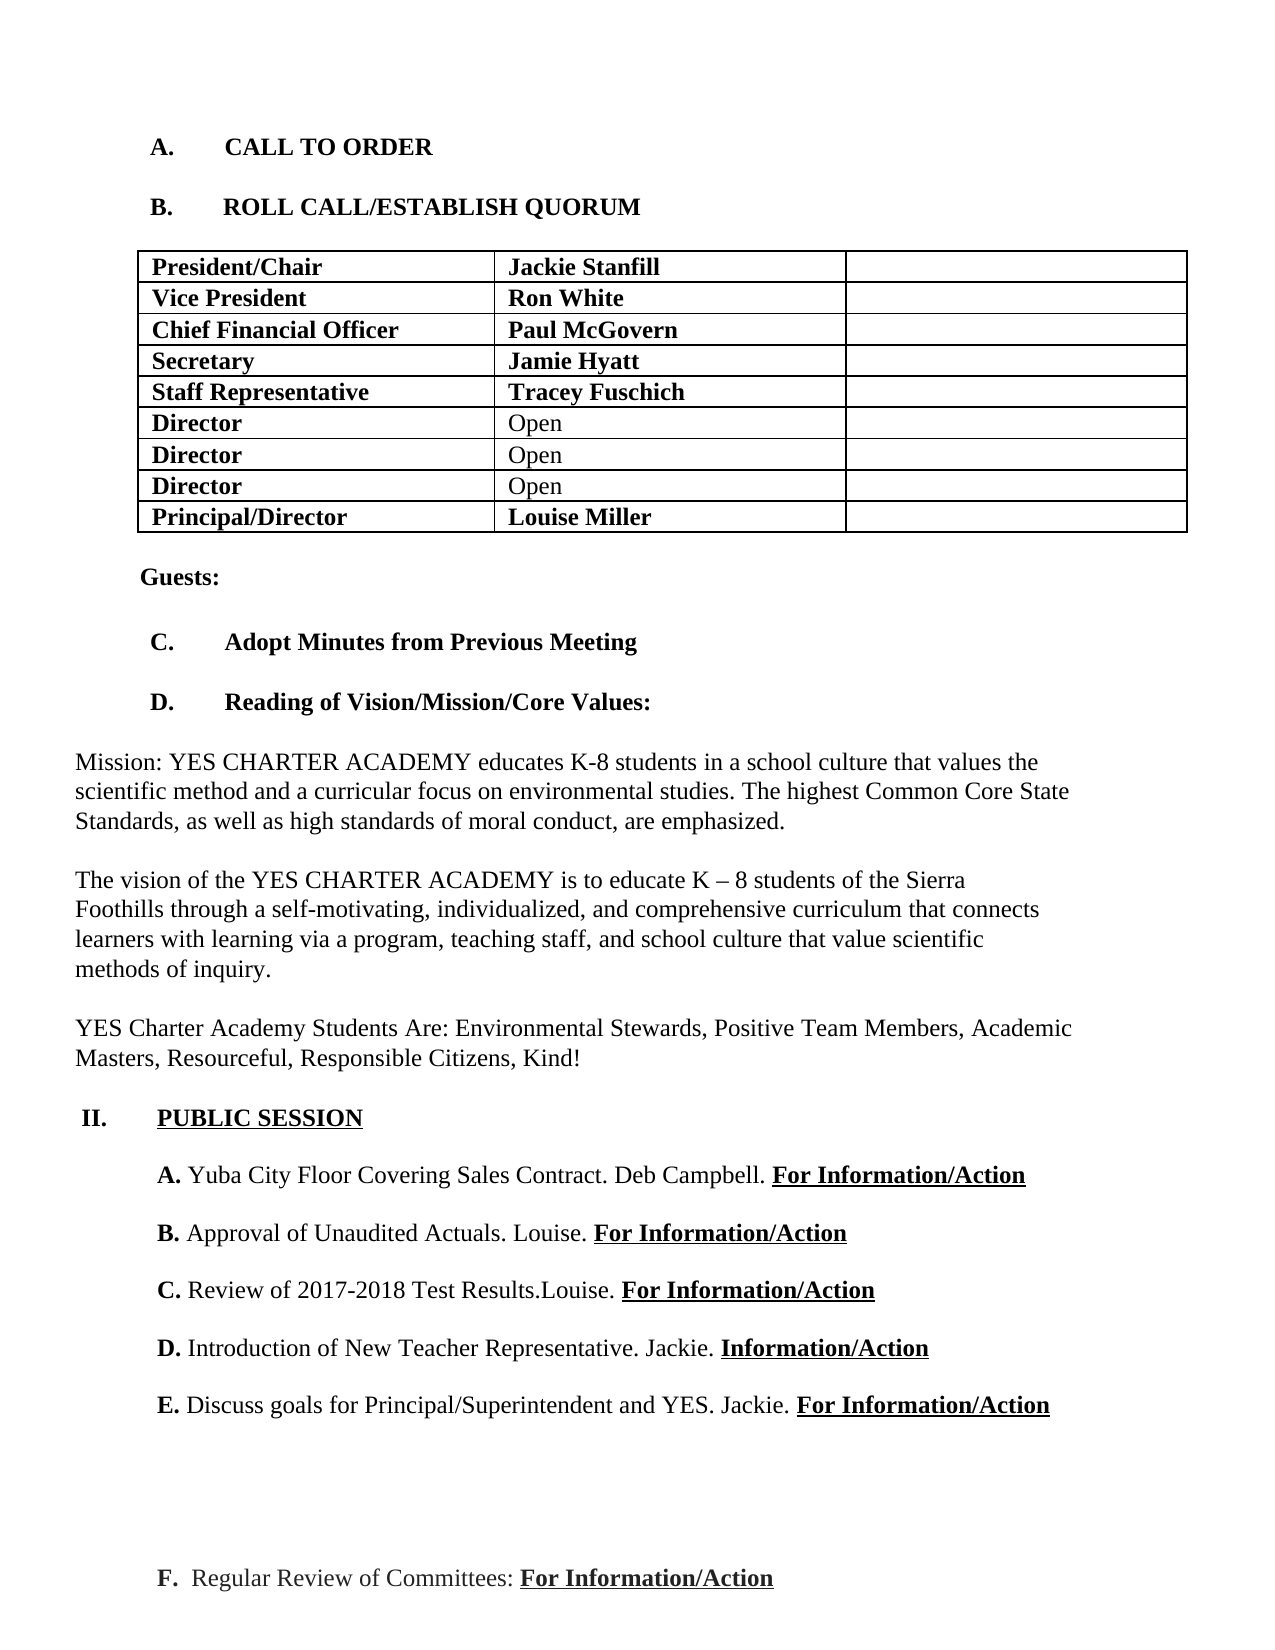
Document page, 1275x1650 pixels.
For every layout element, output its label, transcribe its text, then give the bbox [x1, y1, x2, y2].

text The vision of the YES CHARTER ACADEMY is to educate K – 8 students of the Sierra Foothills through a self-motivating, individualized, and comprehensive curriculum that connects learners with learning via a program, teaching staff, and school culture that value scientific methods of inquiry. [75, 865, 1060, 982]
table_cell [847, 408, 1186, 437]
list ROLL CALL/ESTABLISH QUORUM [150, 192, 1096, 221]
table_cell Principal/Director [139, 502, 494, 531]
table_cell [847, 346, 1186, 375]
text C. Review of 2017-2018 Test Results.Louise. For Information/Action [82, 1275, 1096, 1304]
list Reading of Vision/Mission/Core Values: [150, 687, 1096, 716]
table_cell Ron White [495, 283, 845, 312]
table_cell Secretary [139, 346, 494, 375]
text F. Regular Review of Committees: For Information/Action [82, 1563, 1096, 1592]
table_cell Director [139, 439, 494, 469]
table_cell Chief Financial Officer [139, 314, 494, 344]
text Guests: [64, 562, 1096, 591]
table_cell Tracey Fuschich [495, 377, 845, 406]
text Mission: YES CHARTER ACADEMY educates K-8 students in a school culture that values the scientific method and a curricular focus on environmental studies. The highest Common Core State Standards, as well as high standards of moral conduct, are emphasized. [75, 747, 1096, 834]
table_header X [847, 252, 1186, 281]
table_cell [847, 471, 1186, 500]
text D. Introduction of New Teacher Representative. Jackie. Information/Action [82, 1333, 1096, 1362]
table_cell [847, 377, 1186, 406]
table_cell [847, 314, 1186, 344]
table_cell Director [139, 408, 494, 437]
text A. Yuba City Floor Covering Sales Contract. Deb Campbell. For Information/Action [82, 1160, 1096, 1189]
table_cell Louise Miller [495, 502, 845, 531]
list PUBLIC SESSION [81, 1103, 1096, 1132]
text E. Discuss goals for Principal/Superintendent and YES. Jackie. For Information/Action [82, 1390, 1096, 1419]
table_cell Open [495, 471, 845, 500]
text B. Approval of Unaudited Actuals. Louise. For Information/Action [82, 1218, 1096, 1247]
table_cell [847, 283, 1186, 312]
table_header Jackie Stanfill [495, 252, 845, 281]
table_cell Staff Representative [139, 377, 494, 406]
table_cell Vice President [139, 283, 494, 312]
list CALL TO ORDER [150, 132, 1096, 161]
table_cell [847, 439, 1186, 469]
table_header President/Chair [139, 252, 494, 281]
text YES Charter Academy Students Are: Environmental Stewards, Positive Team Members, Academic Masters, Resourceful, Responsible Citizens, Kind! [75, 1013, 1096, 1071]
table_cell Jamie Hyatt [495, 346, 845, 375]
table_cell Open [495, 408, 845, 437]
table_cell Open [495, 439, 845, 469]
table_cell Paul McGovern [495, 314, 845, 344]
list Adopt Minutes from Previous Meeting [150, 627, 1096, 656]
table_cell [847, 502, 1186, 531]
table_cell Director [139, 471, 494, 500]
